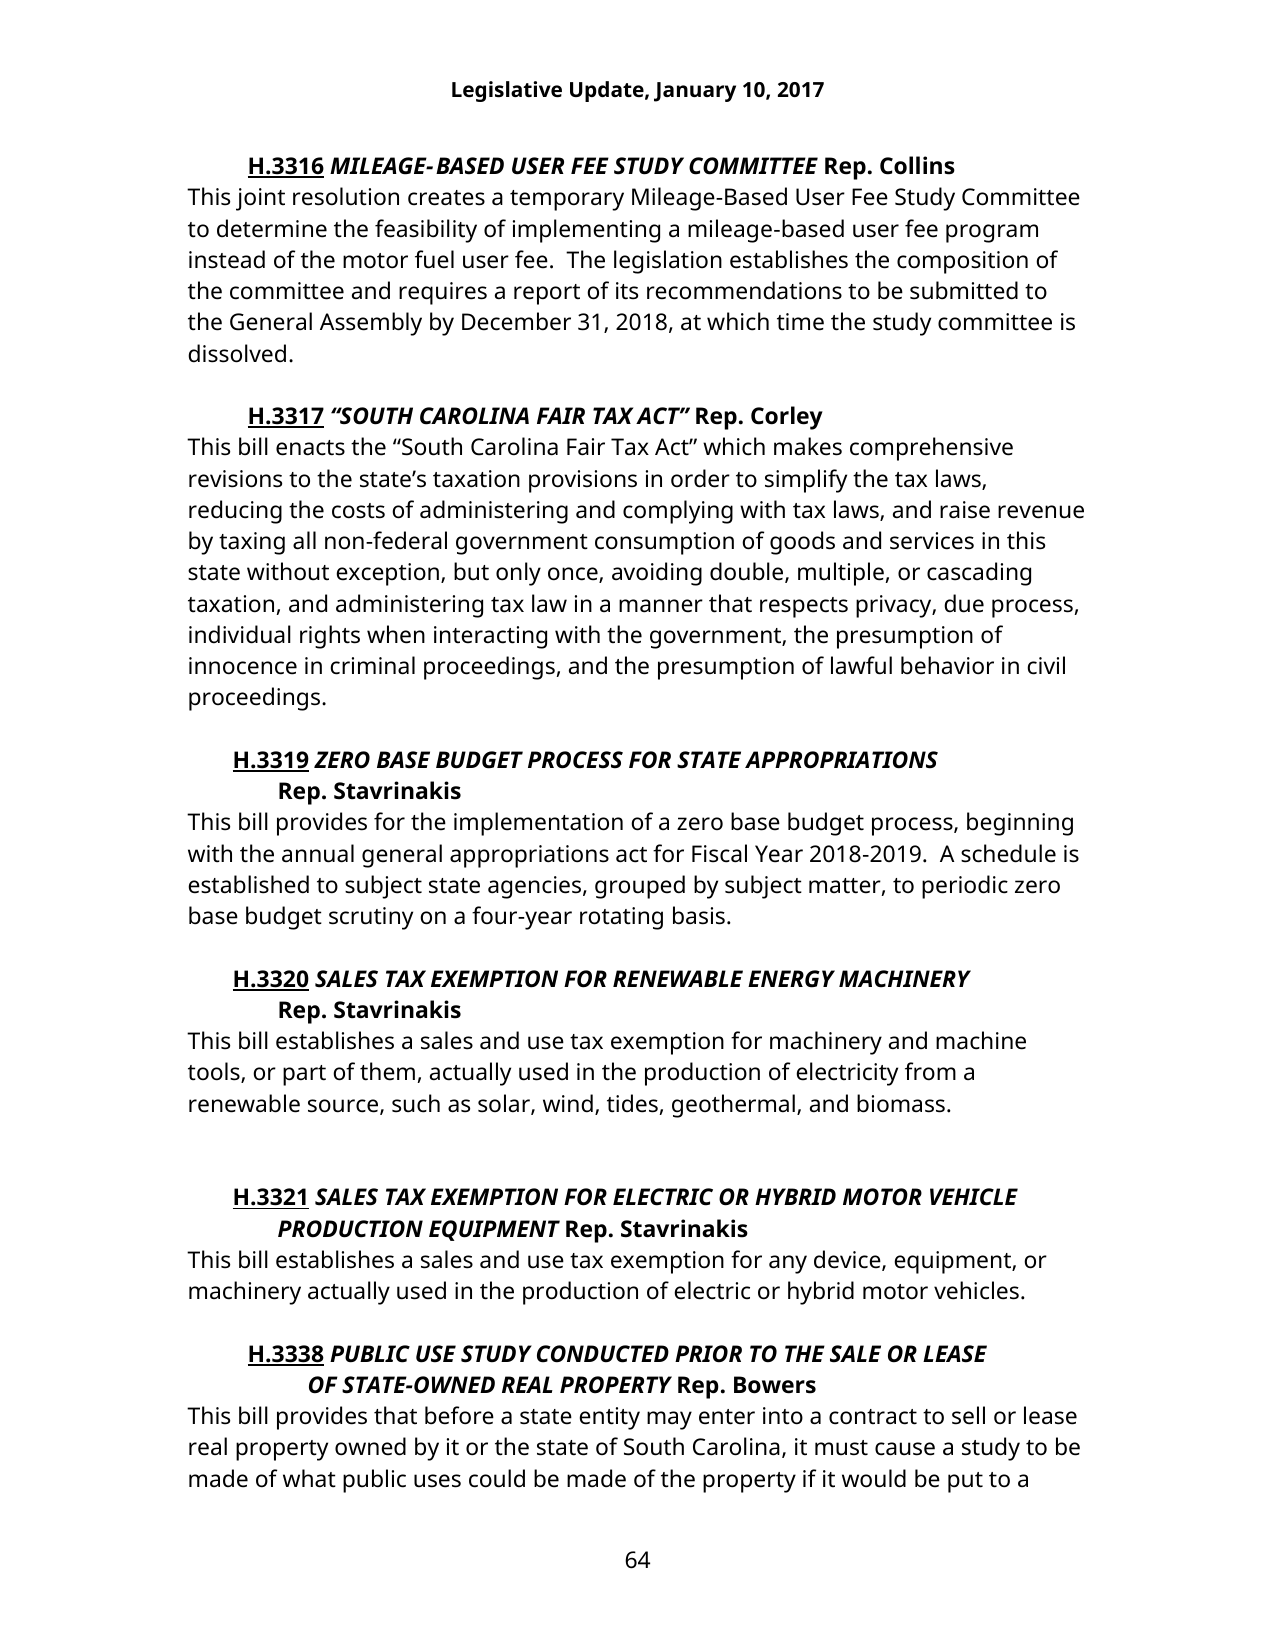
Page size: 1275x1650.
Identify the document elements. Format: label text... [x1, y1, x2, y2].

text H.3317 “SOUTH CAROLINA FAIR TAX ACT” Rep. Corley [187, 400, 1087, 431]
text PRODUCTION EQUIPMENT Rep. Stavrinakis [187, 1212, 1087, 1244]
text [187, 1400, 1087, 1494]
text H.3316 MILEAGE-BASED USER FEE STUDY COMMITTEE Rep. Collins [187, 150, 1087, 181]
text This bill enacts the “South Carolina Fair Tax Act” which makes comprehensive revisions to the state’s taxation provisions in order to simplify the tax laws, reducing the costs of administering and complying with tax laws, and raise revenue by taxing all non-federal government consumption of goods and services in this state without exception, but only once, avoiding double, multiple, or cascading taxation, and administering tax law in a manner that respects privacy, due process, individual rights when interacting with the government, the presumption of innocence in criminal proceedings, and the presumption of lawful behavior in civil proceedings. [187, 431, 1087, 712]
text This joint resolution creates a temporary Mileage-Based User Fee Study Committee to determine the feasibility of implementing a mileage-based user fee program instead of the motor fuel user fee. The legislation establishes the composition of the committee and requires a report of its recommendations to be submitted to the General Assembly by December 31, 2018, at which time the study committee is dissolved. [187, 181, 1087, 369]
text H.3338 PUBLIC USE STUDY CONDUCTED PRIOR TO THE SALE OR LEASE [187, 1337, 1087, 1369]
text H.3320 SALES TAX EXEMPTION FOR RENEWABLE ENERGY MACHINERY [187, 962, 1087, 994]
text Rep. Stavrinakis [187, 994, 1087, 1025]
text Rep. Stavrinakis [187, 775, 1087, 806]
text This bill establishes a sales and use tax exemption for any device, equipment, or machinery actually used in the production of electric or hybrid motor vehicles. [187, 1244, 1087, 1306]
text This bill provides for the implementation of a zero base budget process, beginning with the annual general appropriations act for Fiscal Year 2018-2019. A schedule is established to subject state agencies, grouped by subject matter, to periodic zero base budget scrutiny on a four-year rotating basis. [187, 806, 1087, 931]
text This bill establishes a sales and use tax exemption for machinery and machine tools, or part of them, actually used in the production of electricity from a renewable source, such as solar, wind, tides, geothermal, and biomass. [187, 1025, 1087, 1119]
text H.3321 SALES TAX EXEMPTION FOR ELECTRIC OR HYBRID MOTOR VEHICLE [187, 1181, 1087, 1212]
text OF STATE-OWNED REAL PROPERTY Rep. Bowers [187, 1369, 1087, 1400]
text H.3319 ZERO BASE BUDGET PROCESS FOR STATE APPROPRIATIONS [187, 744, 1087, 775]
